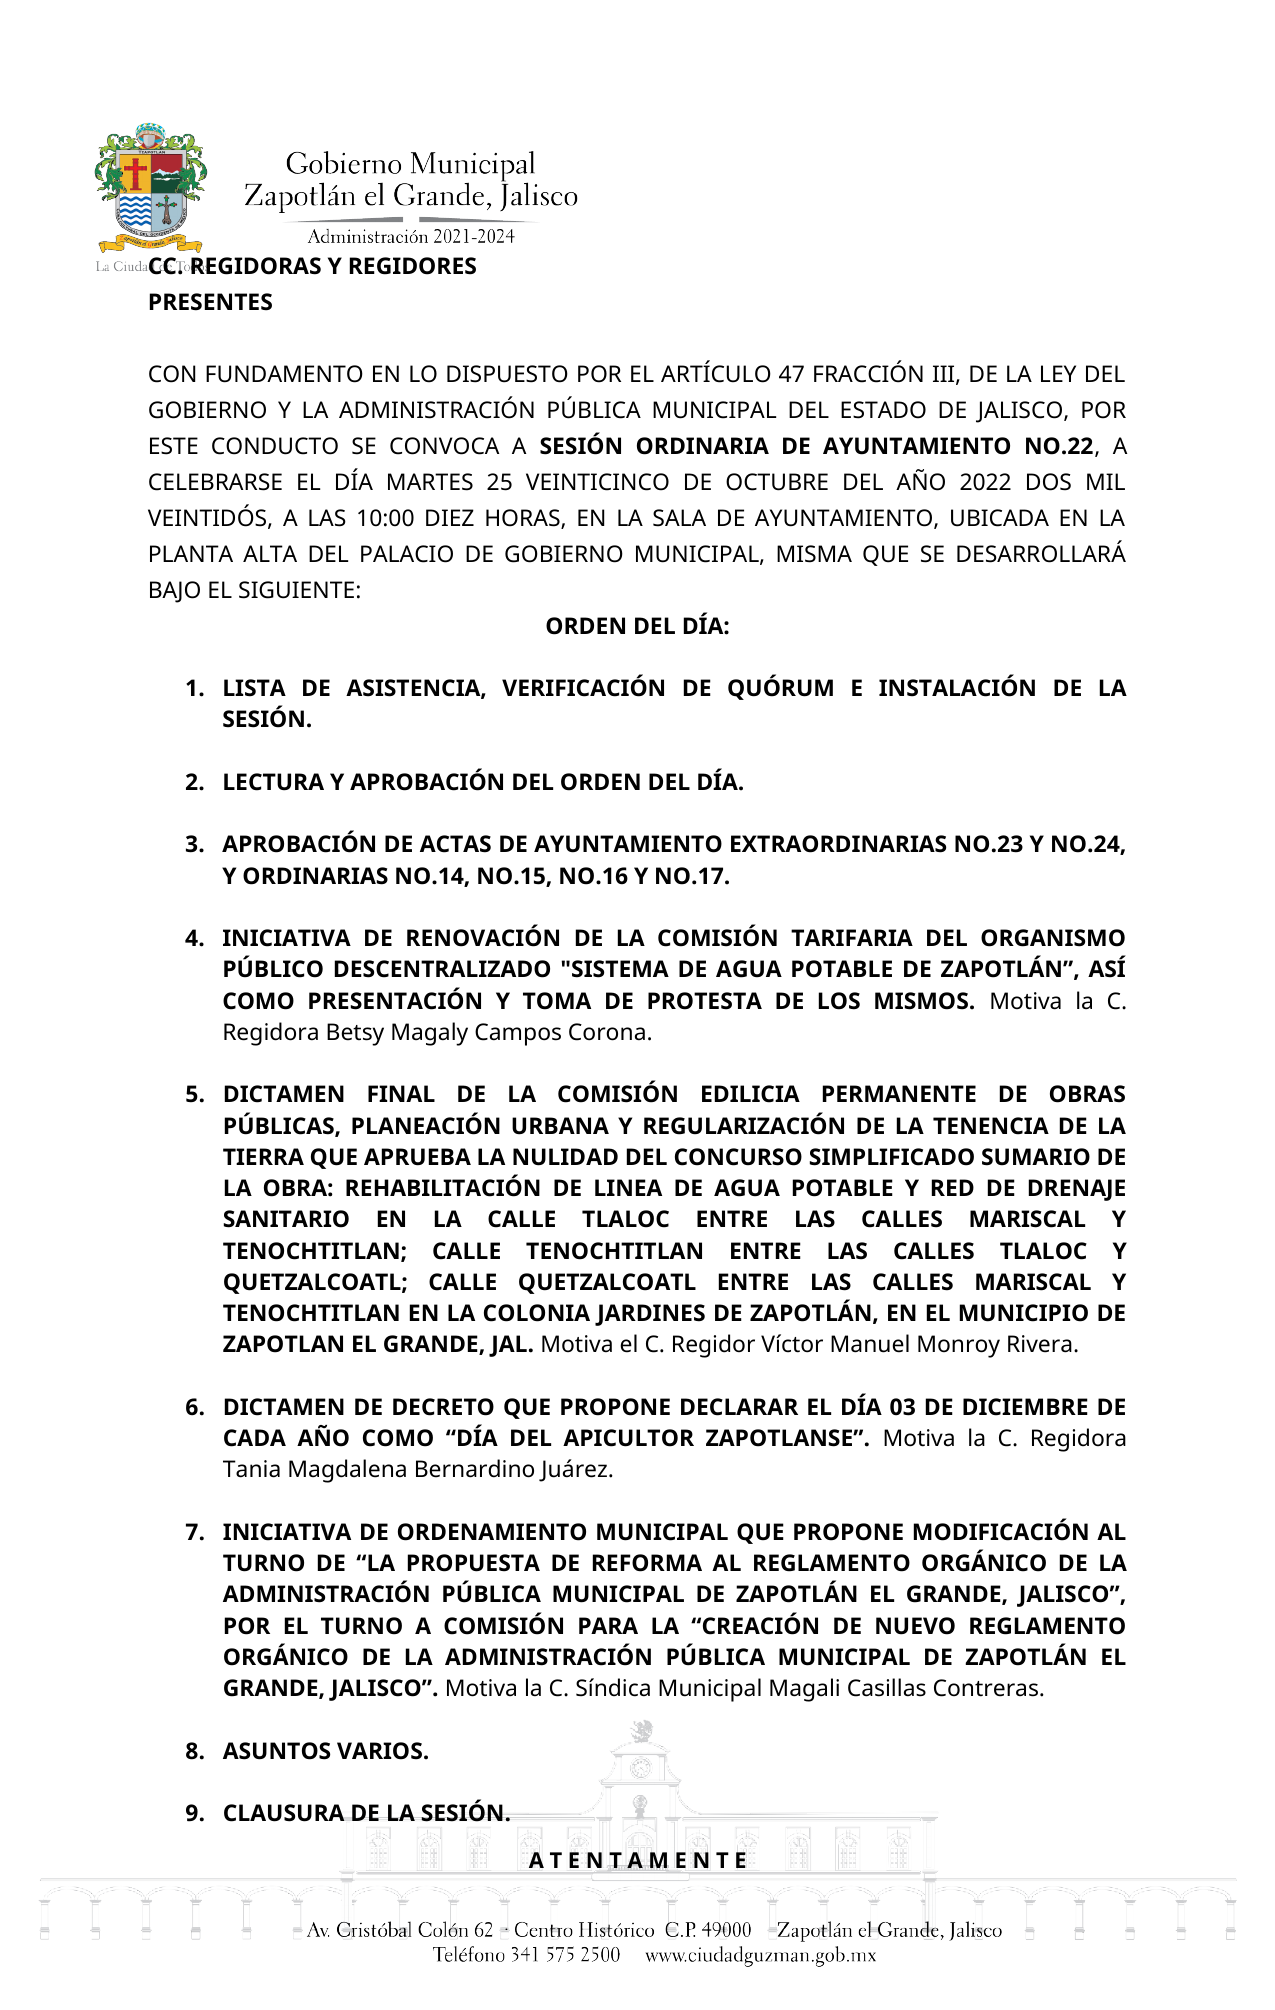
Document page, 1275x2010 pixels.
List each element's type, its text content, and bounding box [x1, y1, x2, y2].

text CON FUNDAMENTO EN LO DISPUESTO POR EL ARTÍCULO 47 FRACCIÓN III, DE LA LEY DEL GOBIERNO Y LA ADMINISTRACIÓN PÚBLICA MUNICIPAL DEL ESTADO DE JALISCO, POR ESTE CONDUCTO SE CONVOCA A SESIÓN ORDINARIA DE AYUNTAMIENTO NO.22, A CELEBRARSE EL DÍA MARTES 25 VEINTICINCO DE OCTUBRE DEL AÑO 2022 DOS MIL VEINTIDÓS, A LAS 10:00 DIEZ HORAS, EN LA SALA DE AYUNTAMIENTO, UBICADA EN LA PLANTA ALTA DEL PALACIO DE GOBIERNO MUNICIPAL, MISMA QUE SE DESARROLLARÁ BAJO EL SIGUIENTE: [148, 358, 1127, 605]
picture [26, 20, 1249, 2010]
list DICTAMEN DE DECRETO QUE PROPONE DECLARAR EL DÍA 03 DE DICIEMBRE DE CADA AÑO COMO “DÍA DEL APICULTOR ZAPOTLANSE”. Motiva la C. Regidora Tania Magdalena Bernardino Juárez. [185, 1391, 1127, 1484]
text CC. REGIDORAS Y REGIDORES [148, 250, 1127, 281]
text ORDEN DEL DÍA: [148, 609, 1127, 641]
list ASUNTOS VARIOS. [185, 1734, 1127, 1766]
list INICIATIVA DE ORDENAMIENTO MUNICIPAL QUE PROPONE MODIFICACIÓN AL TURNO DE “LA PROPUESTA DE REFORMA AL REGLAMENTO ORGÁNICO DE LA ADMINISTRACIÓN PÚBLICA MUNICIPAL DE ZAPOTLÁN EL GRANDE, JALISCO”, POR EL TURNO A COMISIÓN PARA LA “CREACIÓN DE NUEVO REGLAMENTO ORGÁNICO DE LA ADMINISTRACIÓN PÚBLICA MUNICIPAL DE ZAPOTLÁN EL GRANDE, JALISCO”. Motiva la C. Síndica Municipal Magali Casillas Contreras. [185, 1516, 1127, 1703]
text A T E N T A M E N T E [148, 1845, 1127, 1875]
list LECTURA Y APROBACIÓN DEL ORDEN DEL DÍA. [185, 766, 1127, 797]
list LISTA DE ASISTENCIA, VERIFICACIÓN DE QUÓRUM E INSTALACIÓN DE LA SESIÓN. [185, 672, 1127, 734]
list INICIATIVA DE RENOVACIÓN DE LA COMISIÓN TARIFARIA DEL ORGANISMO PÚBLICO DESCENTRALIZADO "SISTEMA DE AGUA POTABLE DE ZAPOTLÁN”, ASÍ COMO PRESENTACIÓN Y TOMA DE PROTESTA DE LOS MISMOS. Motiva la C. Regidora Betsy Magaly Campos Corona. [185, 922, 1127, 1047]
list DICTAMEN FINAL DE LA COMISIÓN EDILICIA PERMANENTE DE OBRAS PÚBLICAS, PLANEACIÓN URBANA Y REGULARIZACIÓN DE LA TENENCIA DE LA TIERRA QUE APRUEBA LA NULIDAD DEL CONCURSO SIMPLIFICADO SUMARIO DE LA OBRA: REHABILITACIÓN DE LINEA DE AGUA POTABLE Y RED DE DRENAJE SANITARIO EN LA CALLE TLALOC ENTRE LAS CALLES MARISCAL Y TENOCHTITLAN; CALLE TENOCHTITLAN ENTRE LAS CALLES TLALOC Y QUETZALCOATL; CALLE QUETZALCOATL ENTRE LAS CALLES MARISCAL Y TENOCHTITLAN EN LA COLONIA JARDINES DE ZAPOTLÁN, EN EL MUNICIPIO DE ZAPOTLAN EL GRANDE, JAL. Motiva el C. Regidor Víctor Manuel Monroy Rivera. [185, 1078, 1127, 1359]
list APROBACIÓN DE ACTAS DE AYUNTAMIENTO EXTRAORDINARIAS NO.23 Y NO.24, Y ORDINARIAS NO.14, NO.15, NO.16 Y NO.17. [185, 828, 1127, 891]
text PRESENTES [148, 286, 1127, 317]
list CLAUSURA DE LA SESIÓN. [185, 1797, 1127, 1828]
